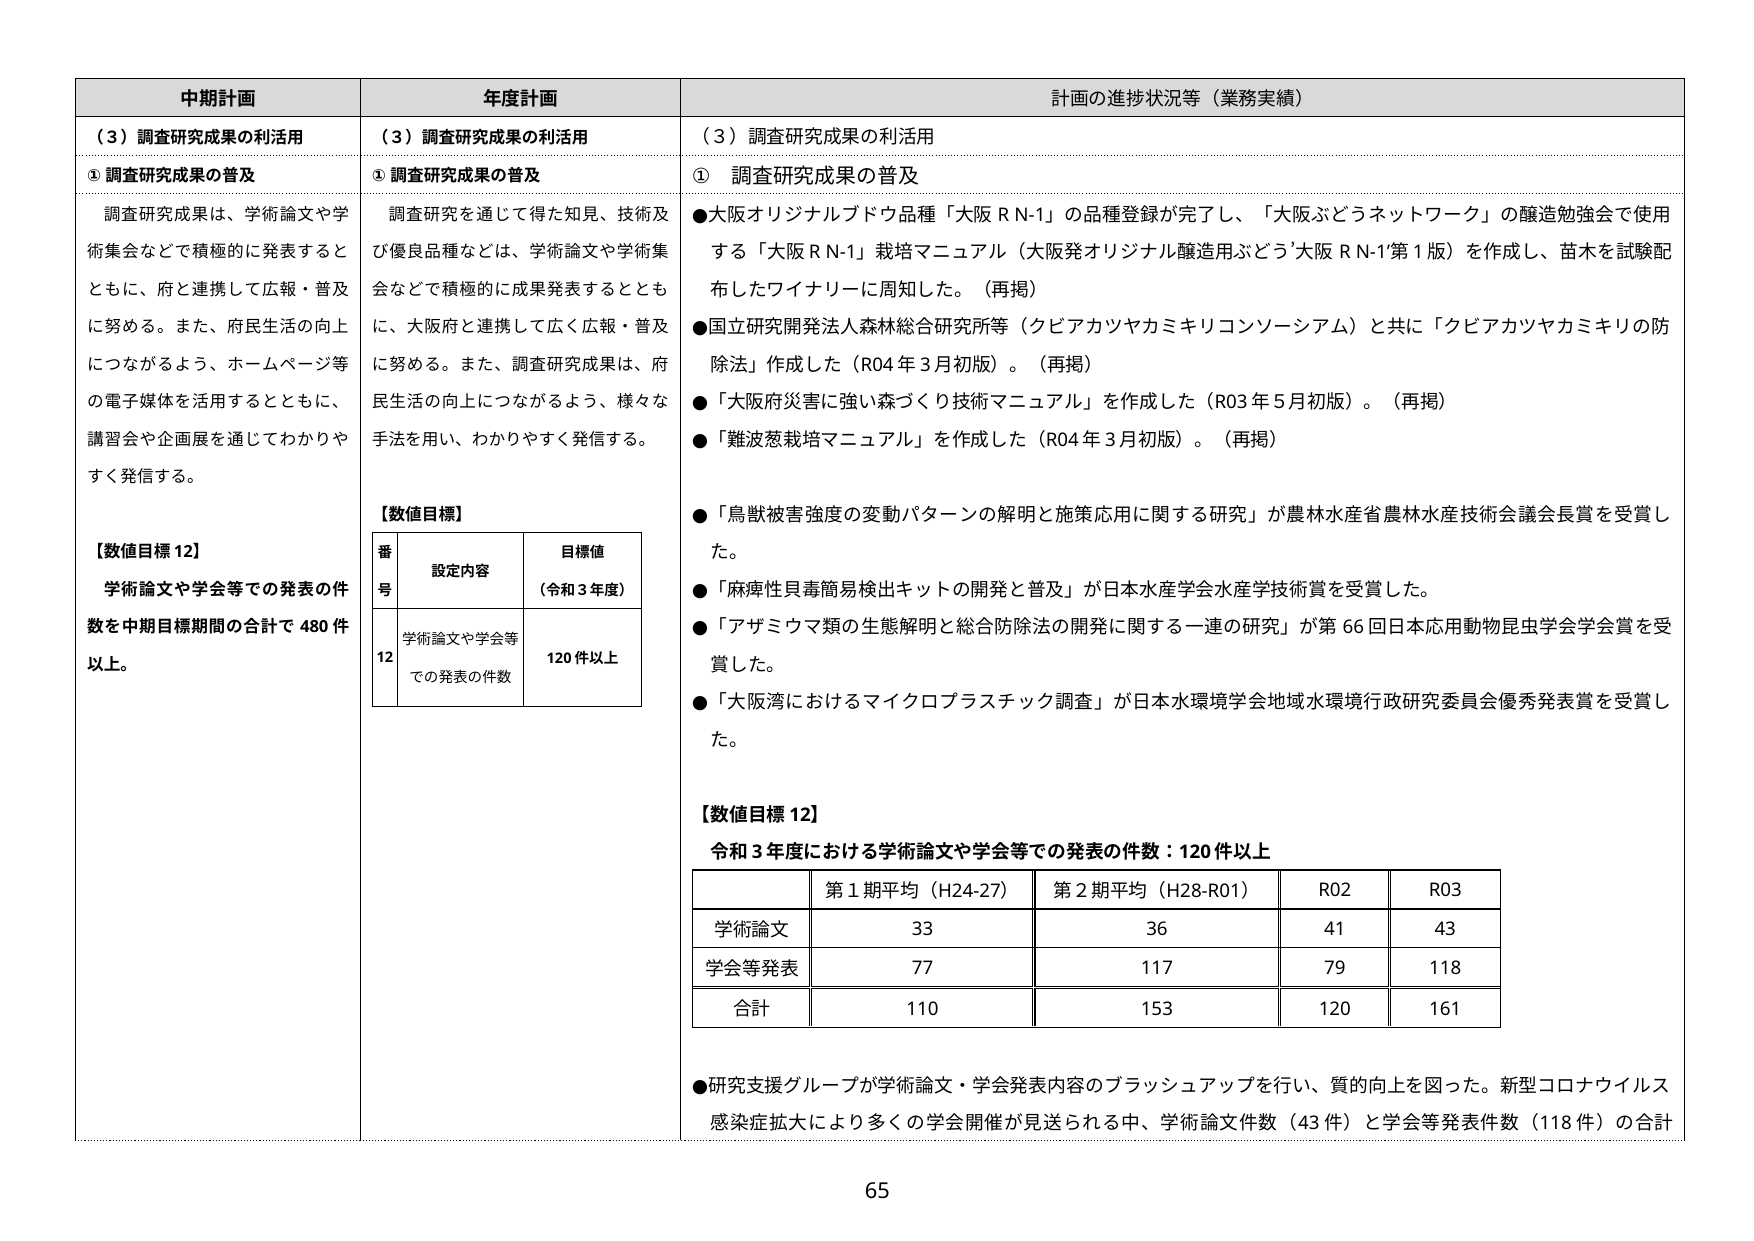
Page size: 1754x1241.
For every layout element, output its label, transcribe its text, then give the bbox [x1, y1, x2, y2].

table_cell ① 調査研究成果の普及 [361, 155, 680, 193]
table_cell ① 調査研究成果の普及 [681, 155, 1684, 193]
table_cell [681, 193, 1684, 1140]
table_cell （３）調査研究成果の利活用 [361, 117, 680, 154]
table_header 中期計画 [76, 79, 360, 116]
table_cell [361, 193, 680, 1140]
table_header 年度計画 [361, 79, 680, 116]
table_cell ① 調査研究成果の普及 [76, 155, 360, 193]
table_cell （３）調査研究成果の利活用 [681, 117, 1684, 154]
table_cell （３）調査研究成果の利活用 [76, 117, 360, 154]
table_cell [76, 193, 360, 1140]
table_header 計画の進捗状況等（業務実績） [681, 79, 1684, 116]
